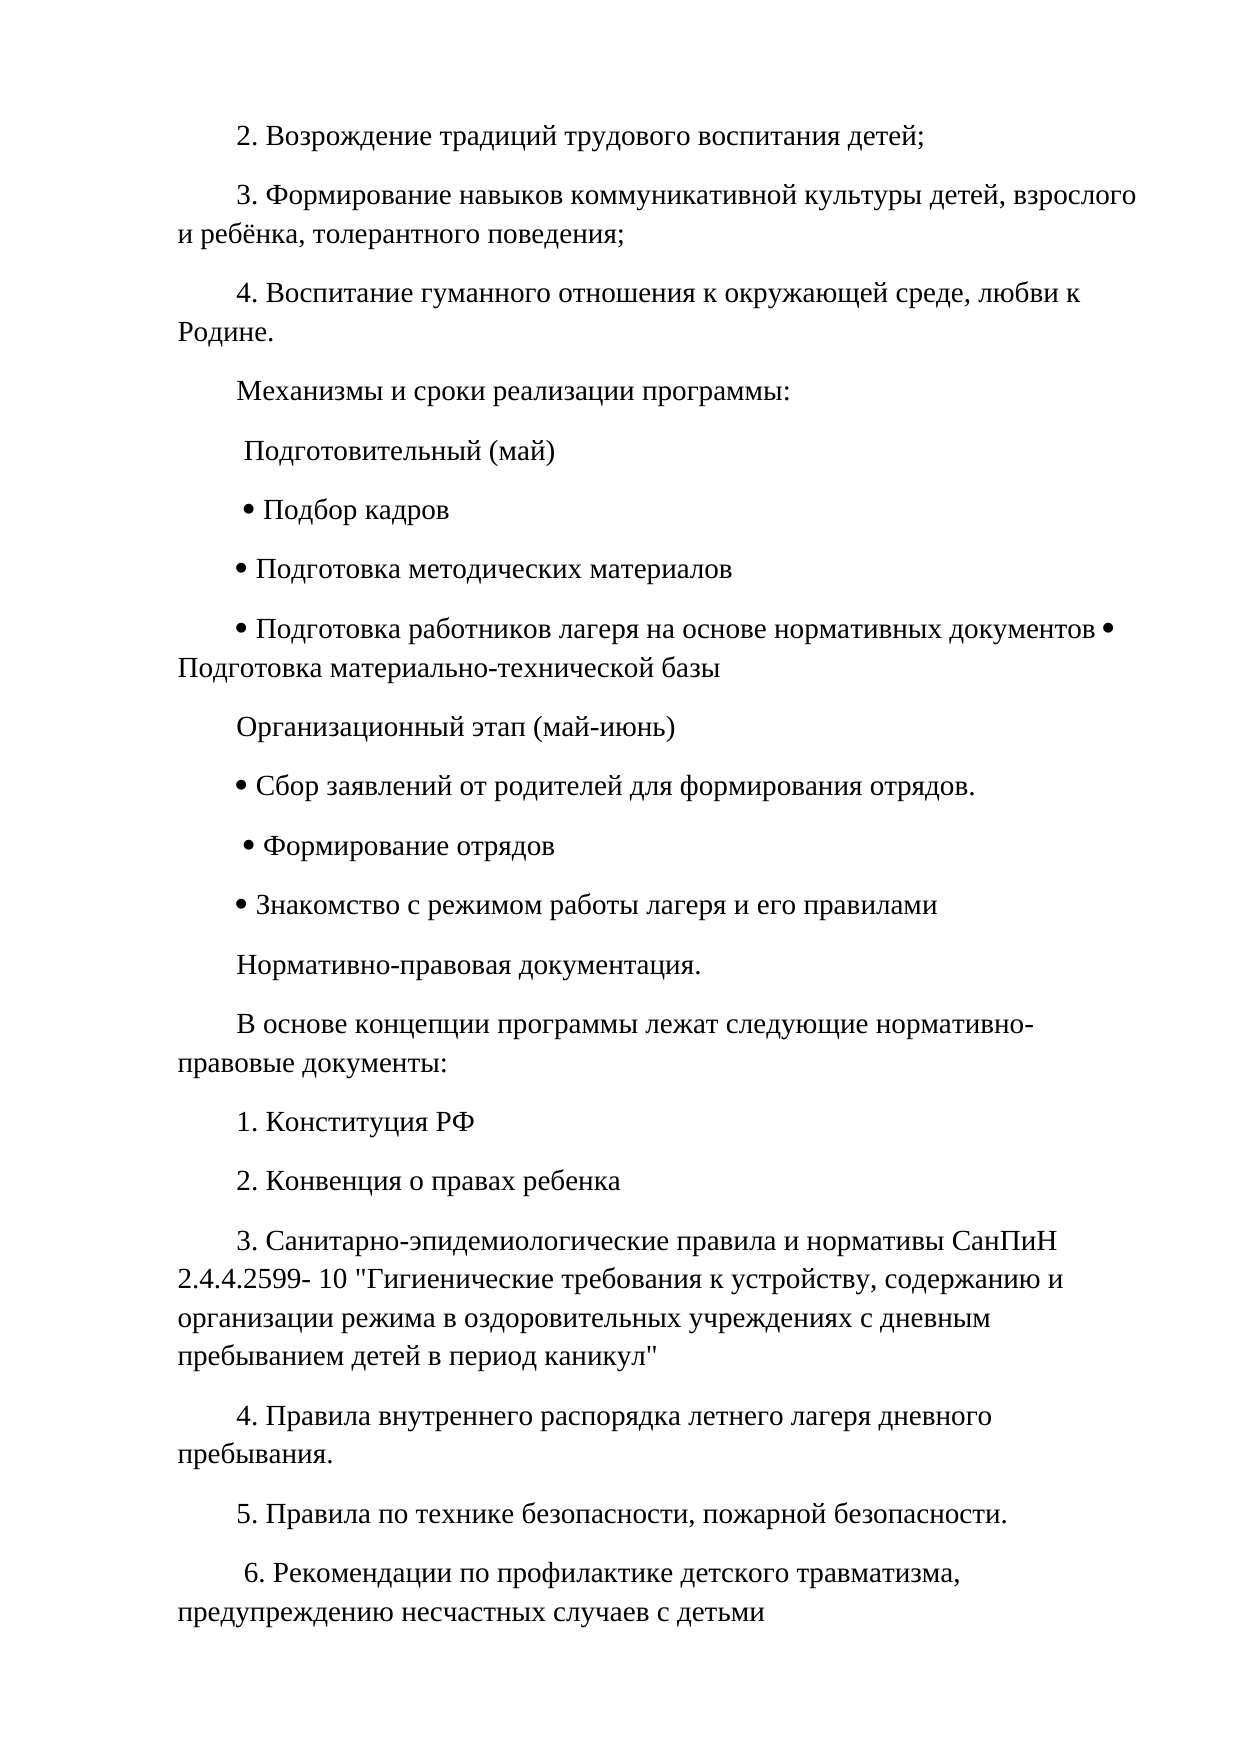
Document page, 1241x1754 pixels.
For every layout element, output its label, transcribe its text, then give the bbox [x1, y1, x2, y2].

text Сбор заявлений от родителей для формирования отрядов. [177, 768, 1152, 802]
text Подготовительный (май) [177, 433, 1152, 466]
text Подготовка методических материалов [177, 552, 1152, 585]
text 5. Правила по технике безопасности, пожарной безопасности. [177, 1496, 1152, 1529]
text Подбор кадров [177, 492, 1152, 526]
text Организационный этап (май-июнь) [177, 709, 1152, 743]
text Подготовка работников лагеря на основе нормативных документов Подготовка материально-технической базы [177, 611, 1152, 683]
text Знакомство с режимом работы лагеря и его правилами [177, 887, 1152, 921]
text Формирование отрядов [177, 828, 1152, 862]
text В основе концепции программы лежат следующие нормативно-правовые документы: [177, 1006, 1152, 1078]
text 1. Конституция РФ [177, 1104, 1152, 1138]
text 4. Воспитание гуманного отношения к окружающей среде, любви к Родине. [177, 275, 1152, 347]
text 4. Правила внутреннего распорядка летнего лагеря дневного пребывания. [177, 1398, 1152, 1470]
text 6. Рекомендации по профилактике детского травматизма, предупреждению несчастных случаев с детьми [177, 1555, 1152, 1627]
text 2. Возрождение традиций трудового воспитания детей; [177, 118, 1152, 152]
text Нормативно-правовая документация. [177, 947, 1152, 980]
text 3. Формирование навыков коммуникативной культуры детей, взрослого и ребёнка, толерантного поведения; [177, 177, 1152, 249]
text 3. Санитарно-эпидемиологические правила и нормативы СанПиН 2.4.4.2599- 10 "Гигиенические требования к устройству, содержанию и организации режима в оздоровительных учреждениях с дневным пребыванием детей в период каникул" [177, 1223, 1152, 1372]
text Механизмы и сроки реализации программы: [177, 373, 1152, 407]
text 2. Конвенция о правах ребенка [177, 1163, 1152, 1197]
